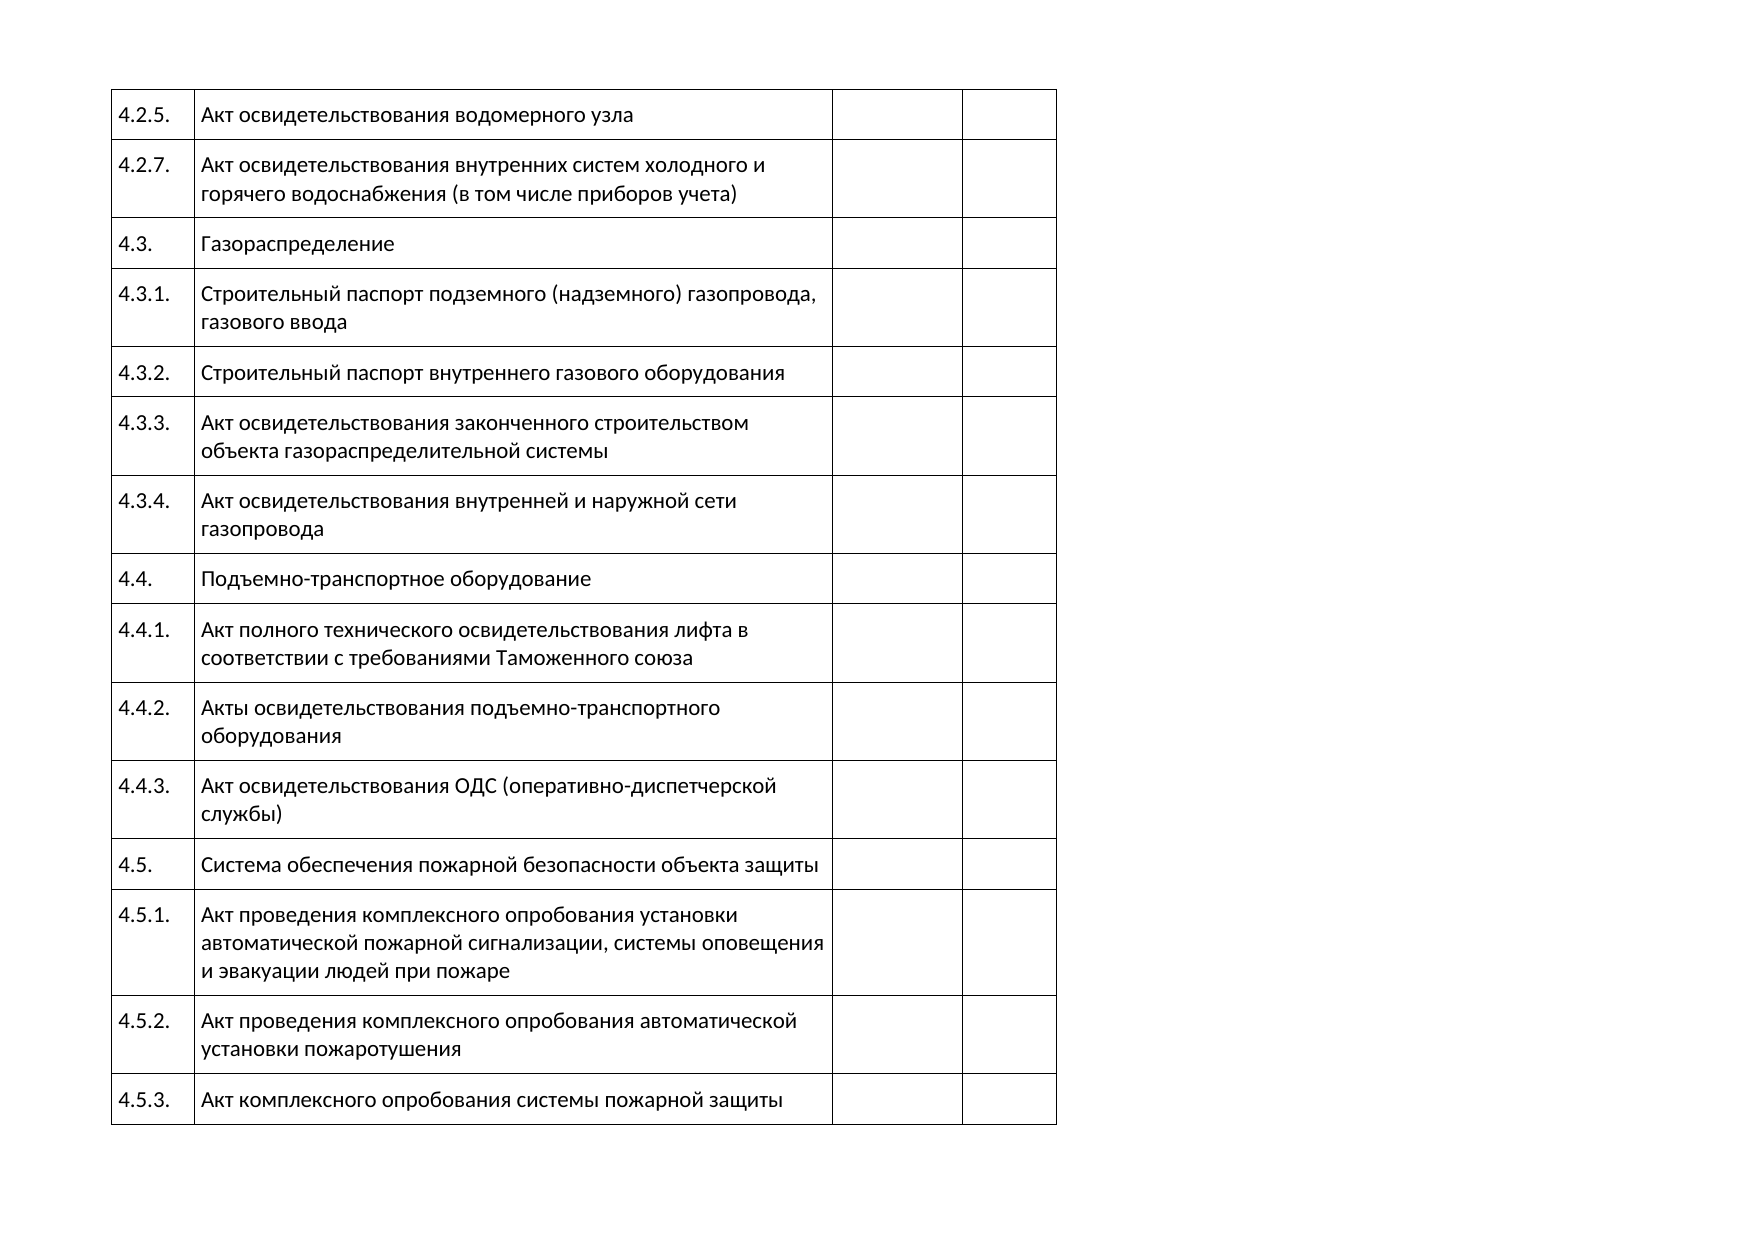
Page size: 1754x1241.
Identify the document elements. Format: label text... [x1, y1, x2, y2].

table_cell [833, 476, 962, 553]
table_cell [963, 140, 1056, 217]
table_cell [833, 347, 962, 396]
table_cell [963, 839, 1056, 888]
table_cell Акт проведения комплексного опробования установки автоматической пожарной сигнализации, системы оповещения и эвакуации людей при пожаре [195, 890, 832, 995]
table_cell 4.4. [112, 554, 194, 603]
table_cell [833, 140, 962, 217]
table_cell [963, 269, 1056, 346]
table_cell Акт освидетельствования внутренней и наружной сети газопровода [195, 476, 832, 553]
table_cell Подъемно-транспортное оборудование [195, 554, 832, 603]
table_cell 4.5.2. [112, 996, 194, 1073]
table_cell [963, 397, 1056, 474]
table_cell Акты освидетельствования подъемно-транспортного оборудования [195, 683, 832, 760]
table_cell 4.3.3. [112, 397, 194, 474]
table_cell [963, 996, 1056, 1073]
table_cell Система обеспечения пожарной безопасности объекта защиты [195, 839, 832, 888]
table_cell 4.4.3. [112, 761, 194, 838]
table_cell [833, 604, 962, 682]
table_cell 4.3. [112, 218, 194, 268]
table_cell [963, 347, 1056, 396]
table_cell Акт проведения комплексного опробования автоматической установки пожаротушения [195, 996, 832, 1073]
table_cell 4.5. [112, 839, 194, 888]
table_cell [833, 90, 962, 139]
table_cell Газораспределение [195, 218, 832, 268]
table_cell [833, 683, 962, 760]
table_cell 4.2.7. [112, 140, 194, 217]
table_cell [963, 554, 1056, 603]
table_cell [963, 761, 1056, 838]
table_cell 4.3.2. [112, 347, 194, 396]
table_cell Строительный паспорт внутреннего газового оборудования [195, 347, 832, 396]
table_cell [833, 218, 962, 268]
table_cell [963, 604, 1056, 682]
table_cell 4.2.5. [112, 90, 194, 139]
table_cell [963, 218, 1056, 268]
table_cell 4.3.1. [112, 269, 194, 346]
table_cell [963, 90, 1056, 139]
table_cell [833, 996, 962, 1073]
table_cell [195, 1074, 832, 1123]
table_cell [833, 1074, 962, 1123]
table_cell Акт освидетельствования внутренних систем холодного и горячего водоснабжения (в том числе приборов учета) [195, 140, 832, 217]
table_cell [963, 683, 1056, 760]
table_cell 4.5.3. [112, 1074, 194, 1123]
table_cell Акт освидетельствования ОДС (оперативно-диспетчерской службы) [195, 761, 832, 838]
table_cell Акт освидетельствования законченного строительством объекта газораспределительной системы [195, 397, 832, 474]
table_cell 4.4.1. [112, 604, 194, 682]
table_cell Строительный паспорт подземного (надземного) газопровода, газового ввода [195, 269, 832, 346]
table_cell [833, 761, 962, 838]
table_cell [833, 397, 962, 474]
table_cell Акт полного технического освидетельствования лифта в соответствии с требованиями Таможенного союза [195, 604, 832, 682]
table_cell Акт освидетельствования водомерного узла [195, 90, 832, 139]
table_cell [833, 839, 962, 888]
table_cell 4.5.1. [112, 890, 194, 995]
table_cell 4.4.2. [112, 683, 194, 760]
table_cell [963, 1074, 1056, 1123]
table_cell [963, 476, 1056, 553]
table_cell [963, 890, 1056, 995]
table_cell [833, 554, 962, 603]
table_cell 4.3.4. [112, 476, 194, 553]
table_cell [833, 269, 962, 346]
table_cell [833, 890, 962, 995]
